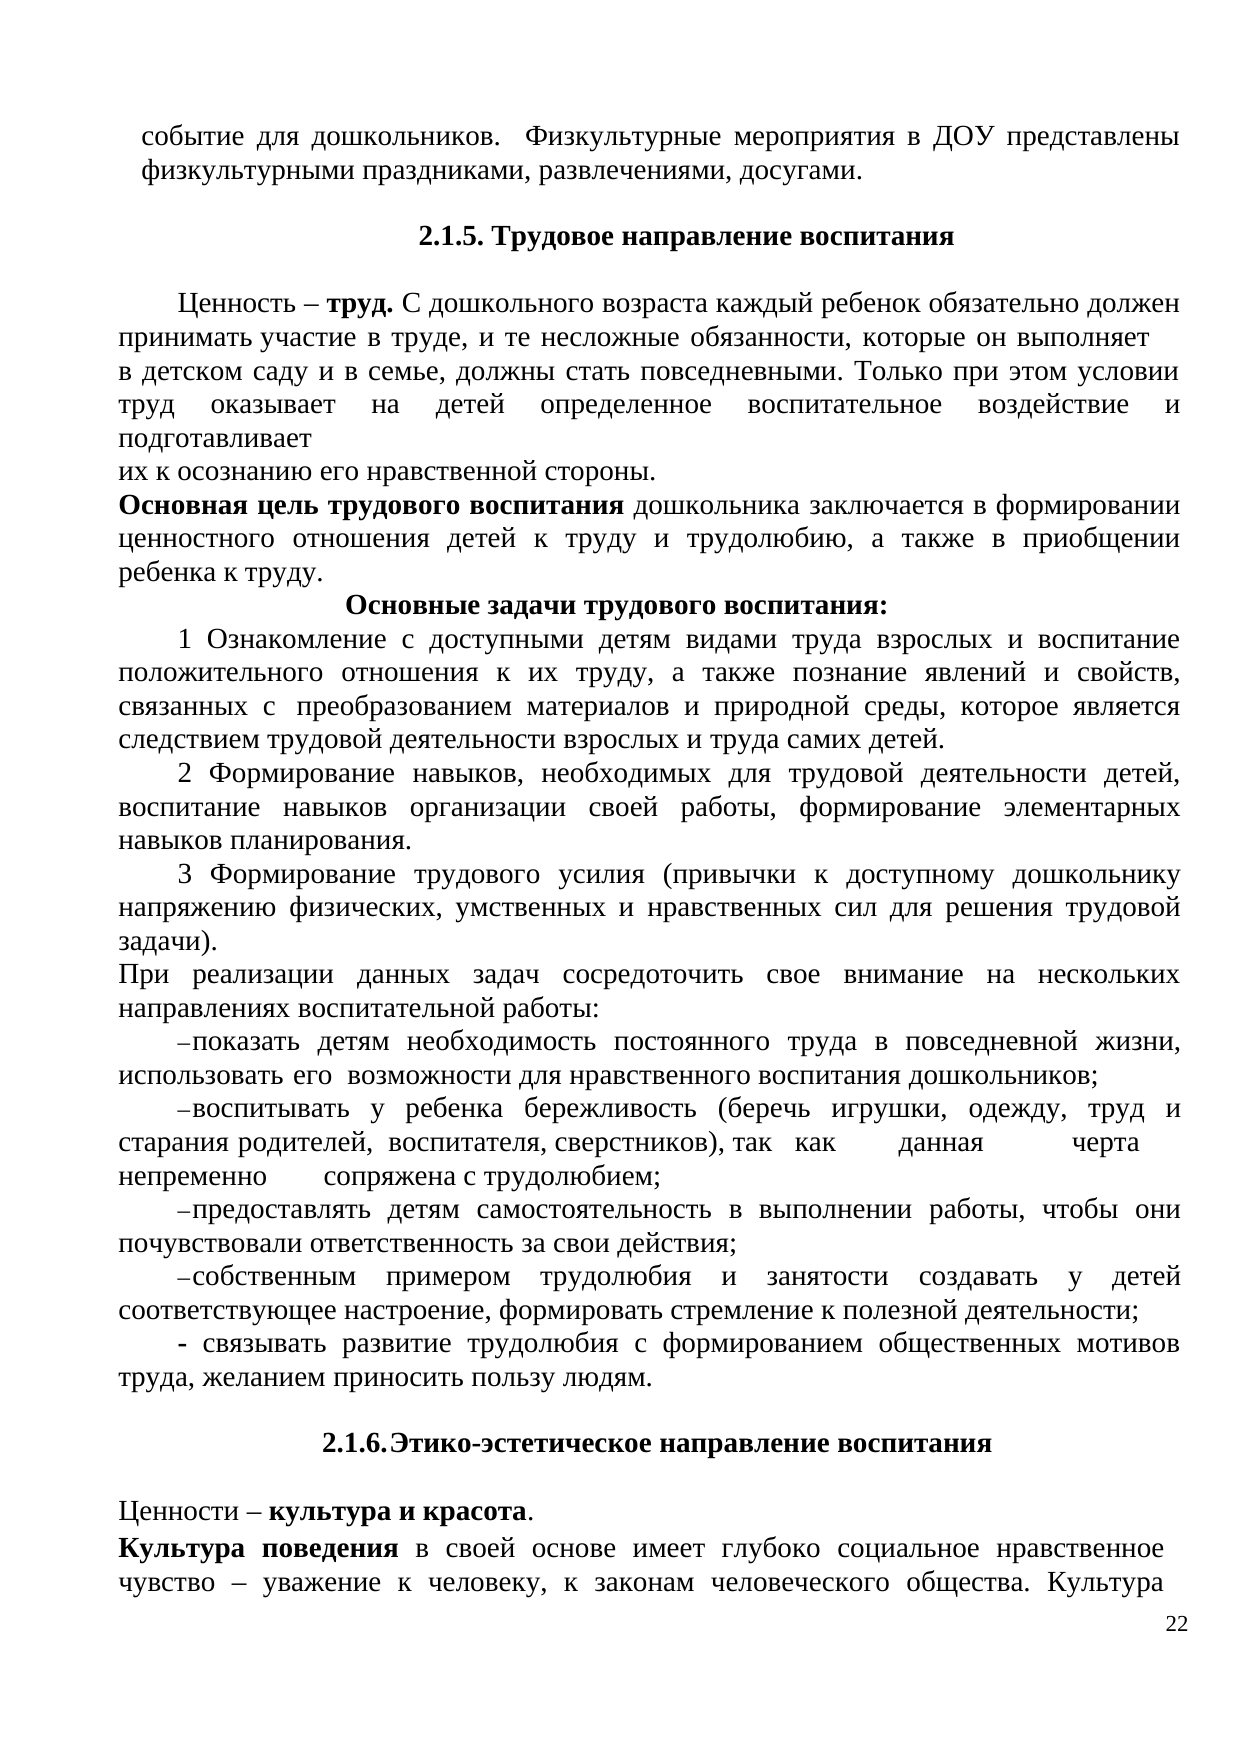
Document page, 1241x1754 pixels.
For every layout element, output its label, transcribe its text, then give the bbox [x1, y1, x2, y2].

text При реализации данных задач сосредоточить свое внимание на нескольких направлениях воспитательной работы: [118, 956, 1181, 1023]
subtitle Основные задачи трудового воспитания: [118, 587, 1181, 621]
text их к осознанию его нравственной стороны. [118, 453, 1181, 487]
text Ценность – труд. С дошкольного возраста каждый ребенок обязательно должен принимать участие в труде, и те несложные обязанности, которые он выполняет [118, 286, 1181, 353]
list 3 Формирование трудового усилия (привычки к доступному дошкольнику напряжению физических, умственных и нравственных сил для решения трудовой задачи). [118, 856, 1181, 956]
text Ценности – культура и красота. [118, 1493, 1188, 1526]
list собственным примером трудолюбия и занятости создавать у детей соответствующее настроение, формировать стремление к полезной деятельности; [118, 1258, 1181, 1325]
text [118, 1530, 1165, 1597]
list воспитывать у ребенка бережливость (беречь игрушки, одежду, труд и старания родителей, воспитателя, сверстников), так как данная черта [118, 1091, 1181, 1158]
text непременно сопряжена с трудолюбием; [118, 1158, 1181, 1191]
list 1 Ознакомление с доступными детям видами труда взрослых и воспитание положительного отношения к их труду, а также познание явлений и свойств, связанных с преобразованием материалов и природной среды, которое является следствием трудовой деятельности взрослых и труда самих детей. [118, 621, 1181, 755]
text Основная цель трудового воспитания дошкольника заключается в формировании ценностного отношения детей к труду и трудолюбию, а также в приобщении ребенка к труду. [118, 487, 1181, 587]
list показать детям необходимость постоянного труда в повседневной жизни, использовать его возможности для нравственного воспитания дошкольников; [118, 1023, 1181, 1091]
subtitle Трудовое направление воспитания [418, 218, 1188, 252]
subtitle Этико-эстетическое направление воспитания [126, 1426, 1188, 1459]
list предоставлять детям самостоятельность в выполнении работы, чтобы они почувствовали ответственность за свои действия; [118, 1191, 1181, 1258]
list 2 Формирование навыков, необходимых для трудовой деятельности детей, воспитание навыков организации своей работы, формирование элементарных навыков планирования. [118, 755, 1181, 856]
text - связывать развитие трудолюбия с формированием общественных мотивов труда, желанием приносить пользу людям. [118, 1325, 1181, 1392]
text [141, 118, 1181, 185]
text в детском саду и в семье, должны стать повседневными. Только при этом условии труд оказывает на детей определенное воспитательное воздействие и подготавливает [118, 353, 1181, 453]
